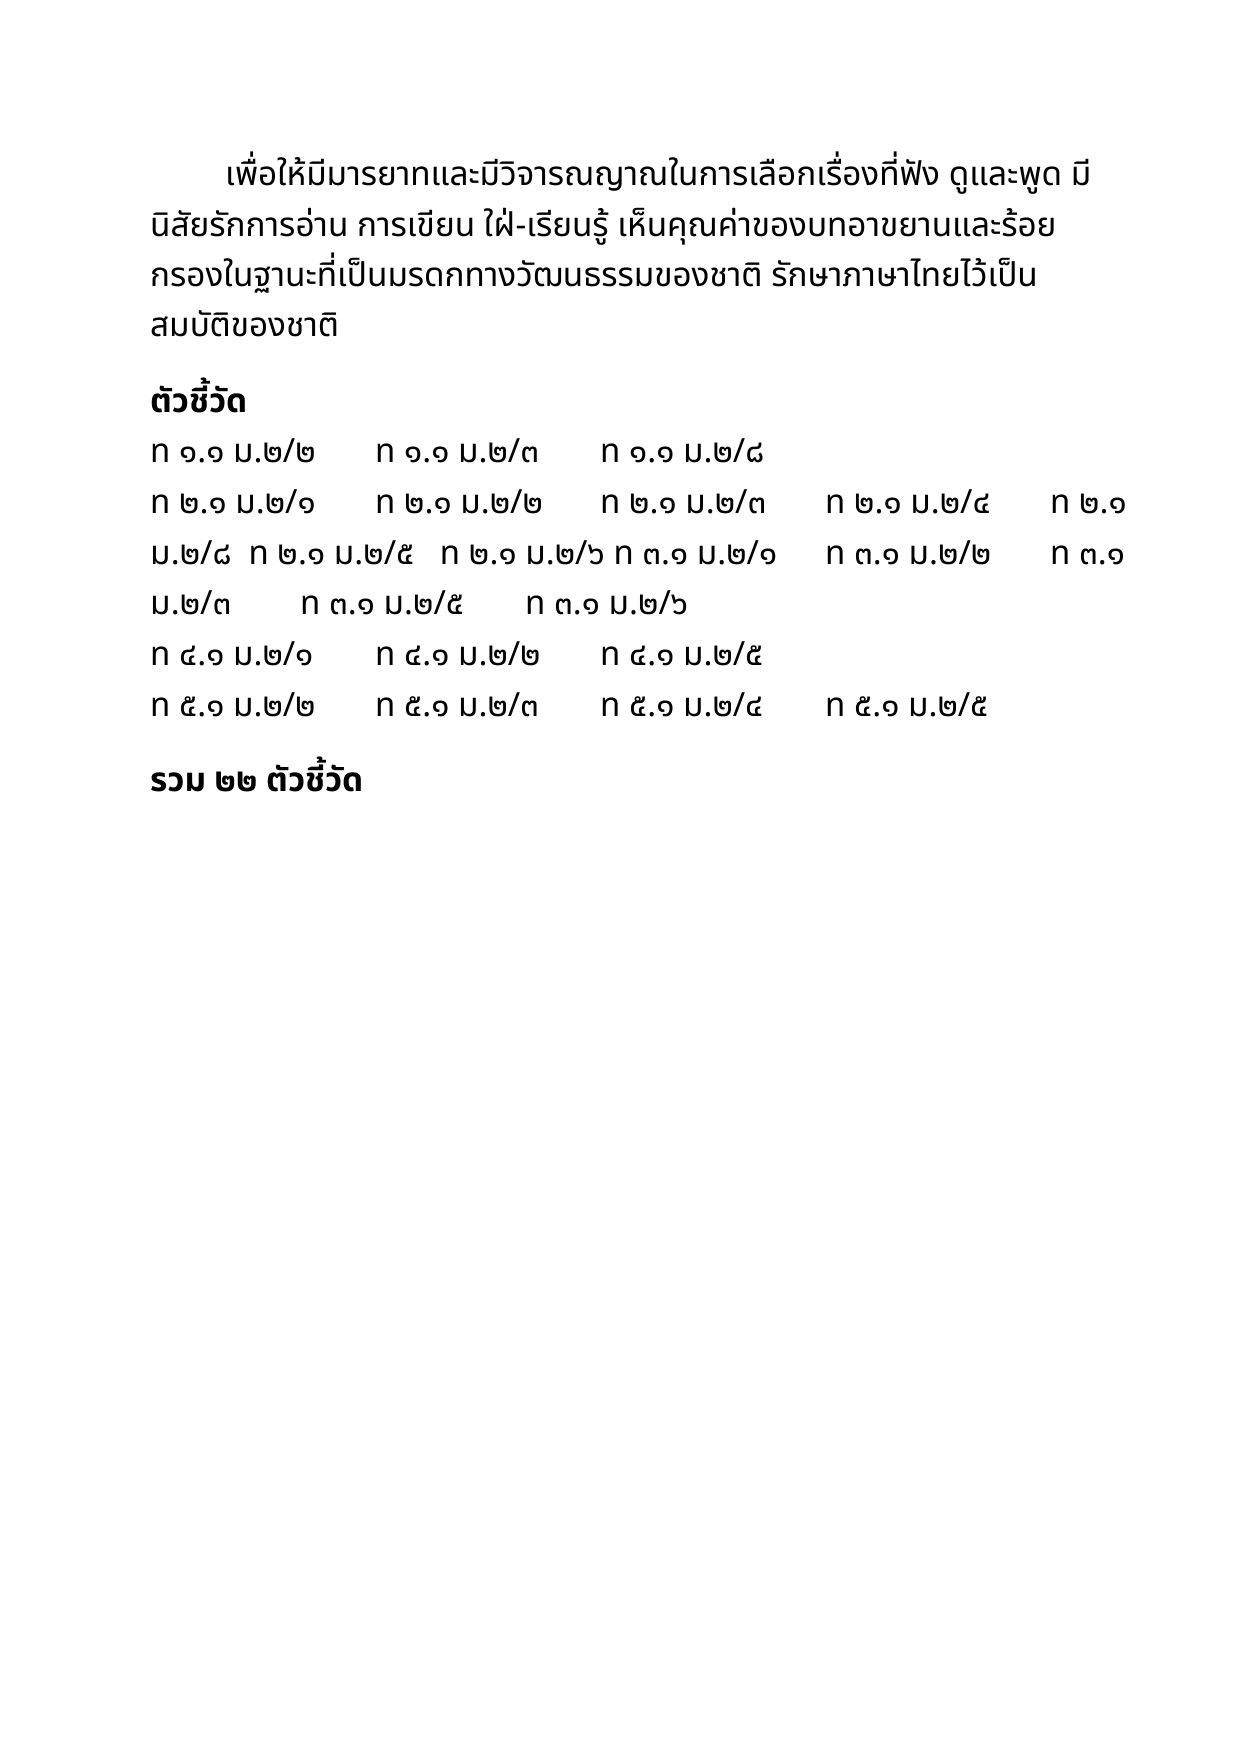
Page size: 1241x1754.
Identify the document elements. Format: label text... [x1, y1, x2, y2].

text ท ๑.๑ ม.๒/๒ ท ๑.๑ ม.๒/๓ ท ๑.๑ ม.๒/๘ [150, 427, 1096, 478]
text ตัวชี้วัด [150, 377, 1096, 427]
text ท ๔.๑ ม.๒/๑ ท ๔.๑ ม.๒/๒ ท ๔.๑ ม.๒/๕ [150, 630, 1096, 680]
text ท ๕.๑ ม.๒/๒ ท ๕.๑ ม.๒/๓ ท ๕.๑ ม.๒/๔ ท ๕.๑ ม.๒/๕ [150, 680, 1096, 731]
text รวม ๒๒ ตัวชี้วัด [150, 756, 1096, 806]
text ท ๒.๑ ม.๒/๑ ท ๒.๑ ม.๒/๒ ท ๒.๑ ม.๒/๓ ท ๒.๑ ม.๒/๔ ท ๒.๑ ม.๒/๘ ท ๒.๑ ม.๒/๕ ท ๒.๑ ม.๒/๖ ท ๓.๑ ม.๒/๑ ท ๓.๑ ม.๒/๒ ท ๓.๑ ม.๒/๓ ท ๓.๑ ม.๒/๕ ท ๓.๑ ม.๒/๖ [150, 478, 1169, 630]
text เพื่อให้มีมารยาทและมีวิจารณญาณในการเลือกเรื่องที่ฟัง ดูและพูด มีนิสัยรักการอ่าน การเขียน ใฝ่-เรียนรู้ เห็นคุณค่าของบทอาขยานและร้อยกรองในฐานะที่เป็นมรดกทางวัฒนธรรมของชาติ รักษาภาษาไทยไว้เป็นสมบัติของชาติ [150, 150, 1096, 352]
